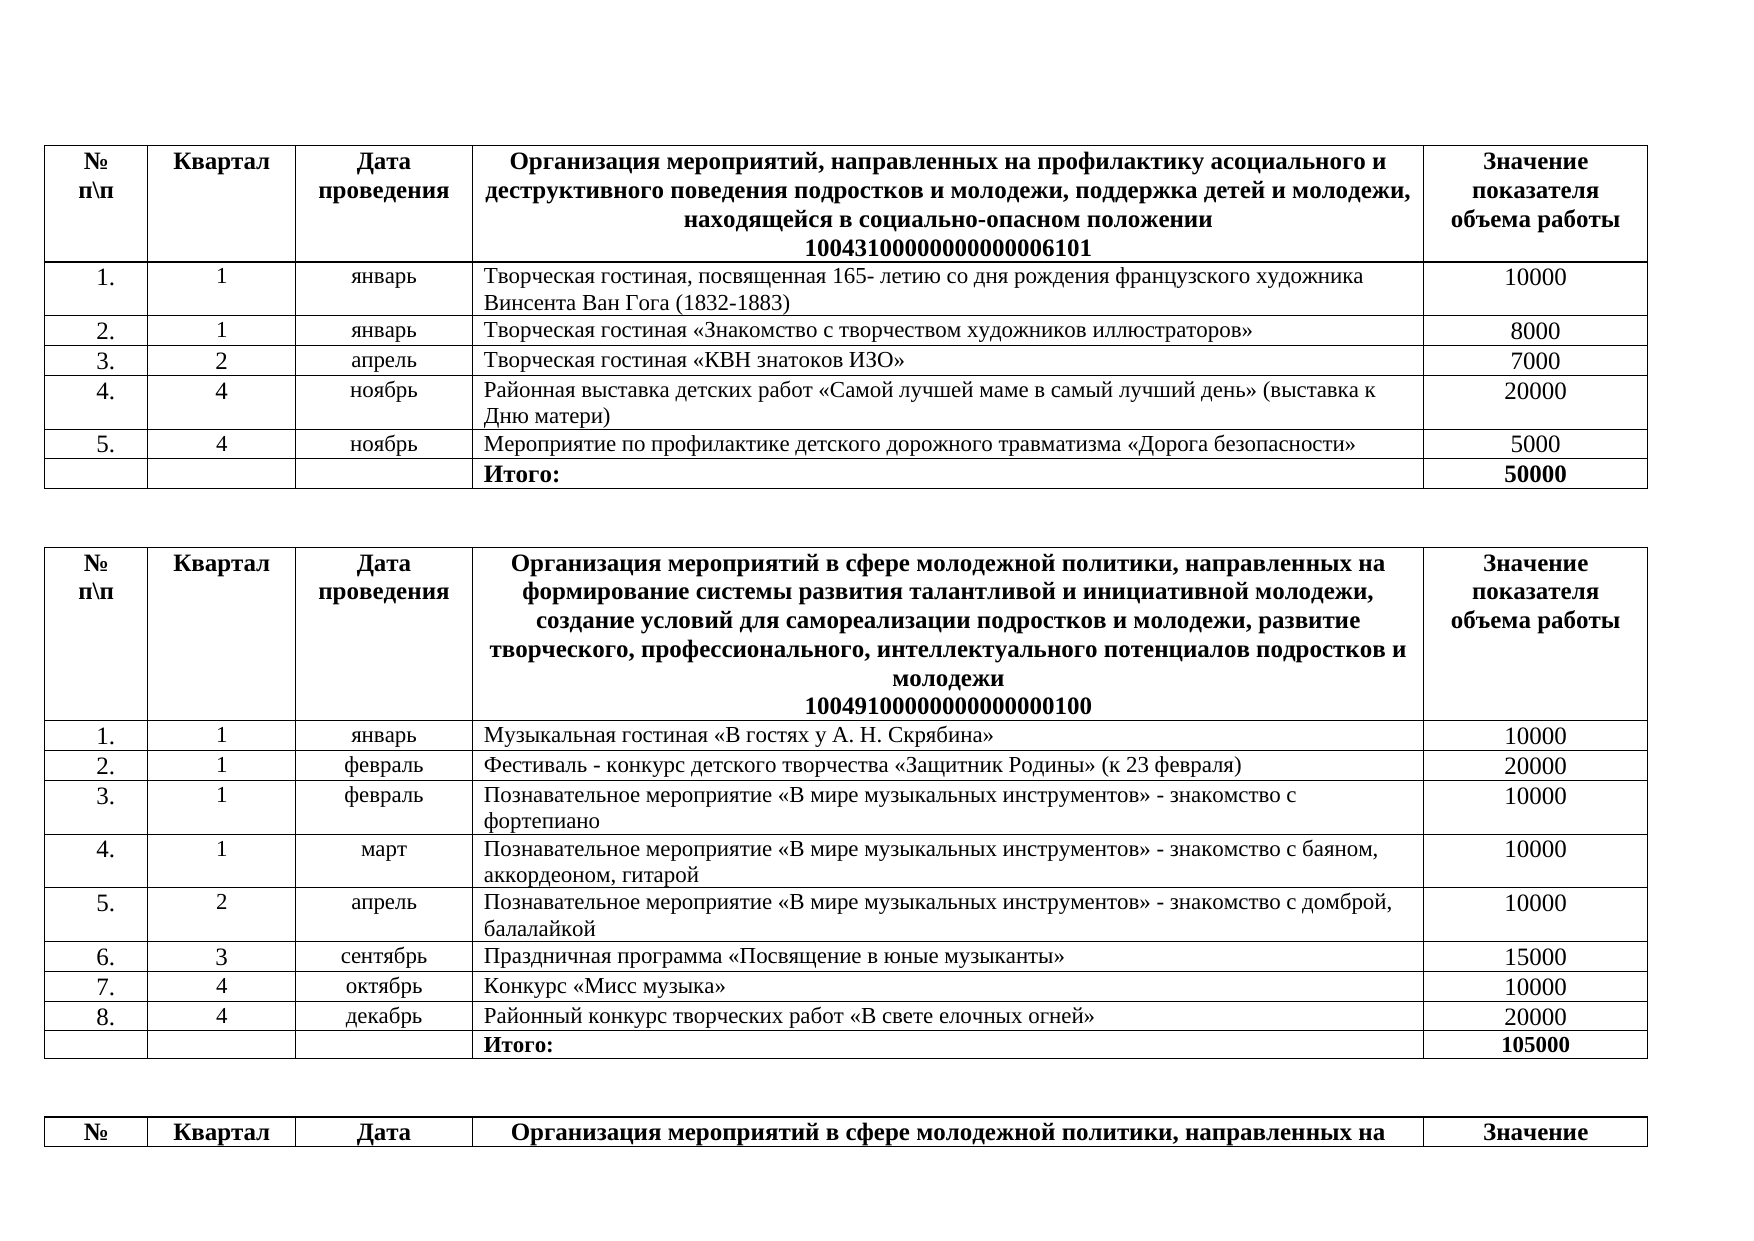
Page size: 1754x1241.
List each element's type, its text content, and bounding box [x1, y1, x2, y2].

table_cell [45, 459, 147, 488]
table_cell 7000 [1424, 346, 1647, 375]
table_cell Познавательное мероприятие «В мире музыкальных инструментов» - знакомство с баяном, аккордеоном, гитарой [473, 835, 1423, 887]
table_cell [45, 972, 147, 1001]
table_cell 4 [148, 376, 295, 428]
table_cell Познавательное мероприятие «В мире музыкальных инструментов» - знакомство с фортепиано [473, 781, 1423, 833]
table_cell [45, 888, 147, 941]
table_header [473, 1118, 1423, 1146]
table_cell Районная выставка детских работ «Самой лучшей маме в самый лучший день» (выставка к Дню матери) [473, 376, 1423, 428]
table_cell Итого: [473, 1031, 1423, 1058]
table_cell 10000 [1424, 781, 1647, 833]
table_cell [45, 1002, 147, 1030]
table_cell 3 [148, 942, 295, 971]
table_cell февраль [296, 751, 472, 780]
table_cell 15000 [1424, 942, 1647, 971]
table_cell [45, 1031, 147, 1058]
table_cell [296, 1031, 472, 1058]
table_cell [45, 721, 147, 750]
table_cell Творческая гостиная «Знакомство с творчеством художников иллюстраторов» [473, 316, 1423, 345]
table_cell Итого: [473, 459, 1423, 488]
table_cell 10000 [1424, 972, 1647, 1001]
table_cell 1 [148, 781, 295, 833]
table_cell 8000 [1424, 316, 1647, 345]
table_cell 4 [148, 430, 295, 458]
table_cell Творческая гостиная, посвященная 165- летию со дня рождения французского художника Винсента Ван Гога (1832-1883) [473, 263, 1423, 315]
table_cell 1 [148, 835, 295, 887]
table_cell 20000 [1424, 751, 1647, 780]
table_cell Музыкальная гостиная «В гостях у А. Н. Скрябина» [473, 721, 1423, 750]
table_cell апрель [296, 888, 472, 941]
table_cell 1 [148, 751, 295, 780]
table_header № п\п [45, 146, 147, 261]
table_cell [45, 346, 147, 375]
table_cell март [296, 835, 472, 887]
table_cell Творческая гостиная «КВН знатоков ИЗО» [473, 346, 1423, 375]
table_header Квартал [148, 548, 295, 720]
table_cell 4 [148, 972, 295, 1001]
table_cell декабрь [296, 1002, 472, 1030]
table_cell Конкурс «Мисс музыка» [473, 972, 1423, 1001]
table_cell Районный конкурс творческих работ «В свете елочных огней» [473, 1002, 1423, 1030]
table_header Организация мероприятий в сфере молодежной политики, направленных на формирование системы развития талантливой и инициативной молодежи, создание условий для самореализации подростков и молодежи, развитие творческого, профессионального, интеллектуального потенциалов подростков и молодежи 10049100000000000000100 [473, 548, 1423, 720]
table_cell 5000 [1424, 430, 1647, 458]
table_cell [45, 835, 147, 887]
table_header Дата проведения [296, 1118, 472, 1146]
table_header Квартал [148, 146, 295, 261]
table_cell [45, 376, 147, 428]
table_cell [45, 263, 147, 315]
table_header Дата проведения [296, 146, 472, 261]
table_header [1424, 1118, 1647, 1146]
table_cell январь [296, 316, 472, 345]
table_cell Познавательное мероприятие «В мире музыкальных инструментов» - знакомство с домброй, балалайкой [473, 888, 1423, 941]
table_header Квартал [148, 1118, 295, 1146]
table_header Организация мероприятий, направленных на профилактику асоциального и деструктивного поведения подростков и молодежи, поддержка детей и молодежи, находящейся в социально-опасном положении 10043100000000000006101 [473, 146, 1423, 261]
table_cell Праздничная программа «Посвящение в юные музыканты» [473, 942, 1423, 971]
table_cell 10000 [1424, 835, 1647, 887]
table_cell ноябрь [296, 430, 472, 458]
table_cell ноябрь [296, 376, 472, 428]
table_cell 4 [148, 1002, 295, 1030]
table_cell [296, 459, 472, 488]
table_cell 20000 [1424, 376, 1647, 428]
table_cell апрель [296, 346, 472, 375]
table_cell [45, 316, 147, 345]
table_cell Мероприятие по профилактике детского дорожного травматизма «Дорога безопасности» [473, 430, 1423, 458]
table_cell 10000 [1424, 721, 1647, 750]
table_cell январь [296, 721, 472, 750]
table_cell февраль [296, 781, 472, 833]
table_header Значение показателя объема работы [1424, 548, 1647, 720]
table_cell [148, 459, 295, 488]
table_cell [45, 781, 147, 833]
table_cell 10000 [1424, 263, 1647, 315]
table_cell сентябрь [296, 942, 472, 971]
table_cell январь [296, 263, 472, 315]
table_cell [45, 751, 147, 780]
table_header Дата проведения [296, 548, 472, 720]
table_header Значение показателя объема работы [1424, 146, 1647, 261]
table_cell 2 [148, 888, 295, 941]
table_cell 2 [148, 346, 295, 375]
table_cell 105000 [1424, 1031, 1647, 1058]
table_cell [148, 1031, 295, 1058]
table_cell 10000 [1424, 888, 1647, 941]
table_header № п\п [45, 1118, 147, 1146]
table_cell октябрь [296, 972, 472, 1001]
table_cell 1 [148, 721, 295, 750]
table_cell 50000 [1424, 459, 1647, 488]
table_cell [45, 430, 147, 458]
table_cell Фестиваль - конкурс детского творчества «Защитник Родины» (к 23 февраля) [473, 751, 1423, 780]
table_cell [45, 942, 147, 971]
table_header № п\п [45, 548, 147, 720]
table_cell 1 [148, 263, 295, 315]
table_cell 1 [148, 316, 295, 345]
table_cell 20000 [1424, 1002, 1647, 1030]
